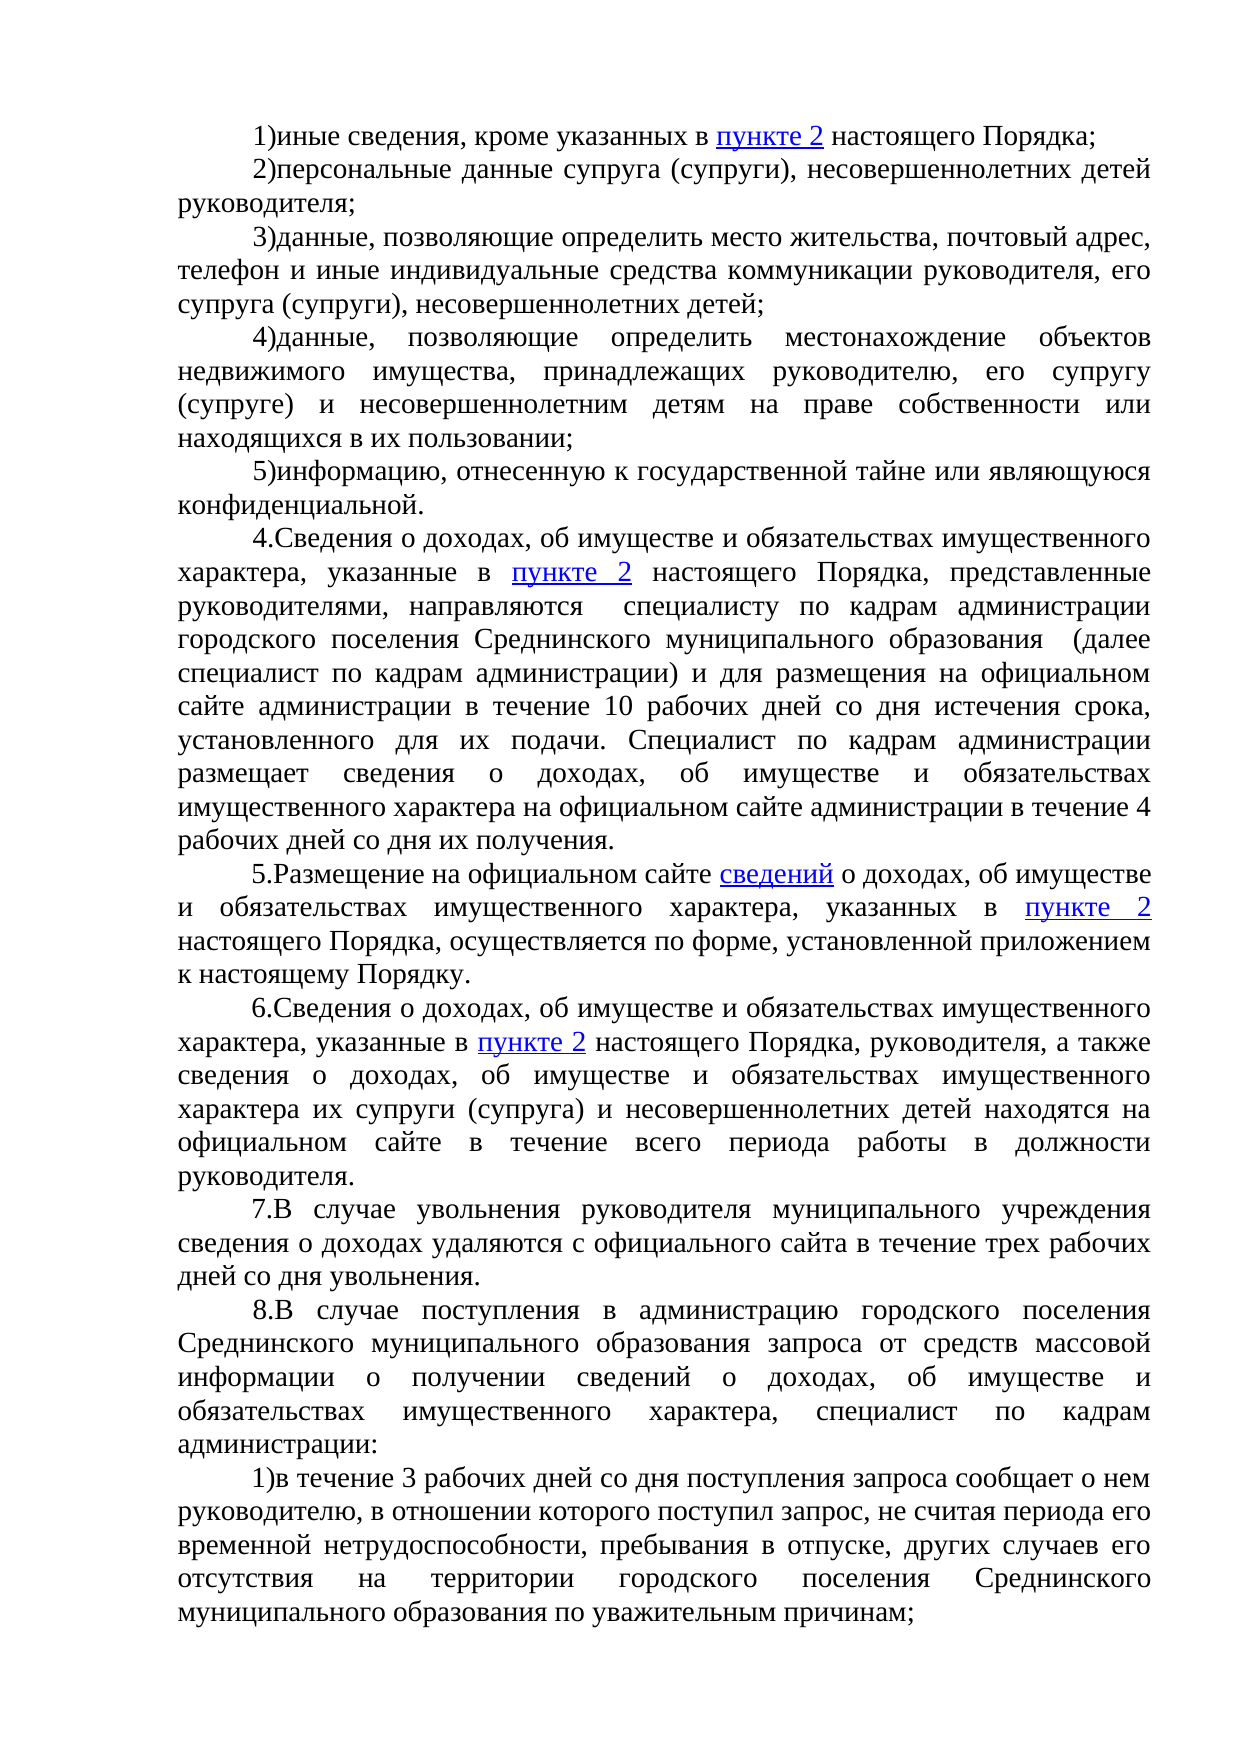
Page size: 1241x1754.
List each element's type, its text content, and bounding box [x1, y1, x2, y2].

text 3)данные, позволяющие определить место жительства, почтовый адрес, телефон и иные индивидуальные средства коммуникации руководителя, его супруга (супруги), несовершеннолетних детей; [177, 219, 1152, 319]
text 5.Размещение на официальном сайте сведений о доходах, об имуществе и обязательствах имущественного характера, указанных в пункте 2 настоящего Порядка, осуществляется по форме, установленной приложением к настоящему Порядку. [177, 856, 1152, 990]
text 2)персональные данные супруга (супруги), несовершеннолетних детей руководителя; [177, 152, 1152, 219]
text 4)данные, позволяющие определить местонахождение объектов недвижимого имущества, принадлежащих руководителю, его супругу (супруге) и несовершеннолетним детям на праве собственности или находящихся в их пользовании; [177, 319, 1152, 453]
text 7.В случае увольнения руководителя муниципального учреждения сведения о доходах удаляются с официального сайта в течение трех рабочих дней со дня увольнения. [177, 1191, 1152, 1292]
text 1)иные сведения, кроме указанных в пункте 2 настоящего Порядка; [177, 118, 1152, 152]
text 1)в течение 3 рабочих дней со дня поступления запроса сообщает о нем руководителю, в отношении которого поступил запрос, не считая периода его временной нетрудоспособности, пребывания в отпуске, других случаев его отсутствия на территории городского поселения Среднинского муниципального образования по уважительным причинам; [177, 1460, 1152, 1627]
text 5)информацию, отнесенную к государственной тайне или являющуюся конфиденциальной. [177, 453, 1152, 521]
text 6.Сведения о доходах, об имуществе и обязательствах имущественного характера, указанные в пункте 2 настоящего Порядка, руководителя, а также сведения о доходах, об имуществе и обязательствах имущественного характера их супруги (супруга) и несовершеннолетних детей находятся на официальном сайте в течение всего периода работы в должности руководителя. [177, 990, 1152, 1191]
text 8.В случае поступления в администрацию городского поселения Среднинского муниципального образования запроса от средств массовой информации о получении сведений о доходах, об имуществе и обязательствах имущественного характера, специалист по кадрам администрации: [177, 1292, 1152, 1460]
text 4.Сведения о доходах, об имуществе и обязательствах имущественного характера, указанные в пункте 2 настоящего Порядка, представленные руководителями, направляются специалисту по кадрам администрации городского поселения Среднинского муниципального образования (далее специалист по кадрам администрации) и для размещения на официальном сайте администрации в течение 10 рабочих дней со дня истечения срока, установленного для их подачи. Специалист по кадрам администрации размещает сведения о доходах, об имуществе и обязательствах имущественного характера на официальном сайте администрации в течение 4 рабочих дней со дня их получения. [177, 521, 1152, 856]
